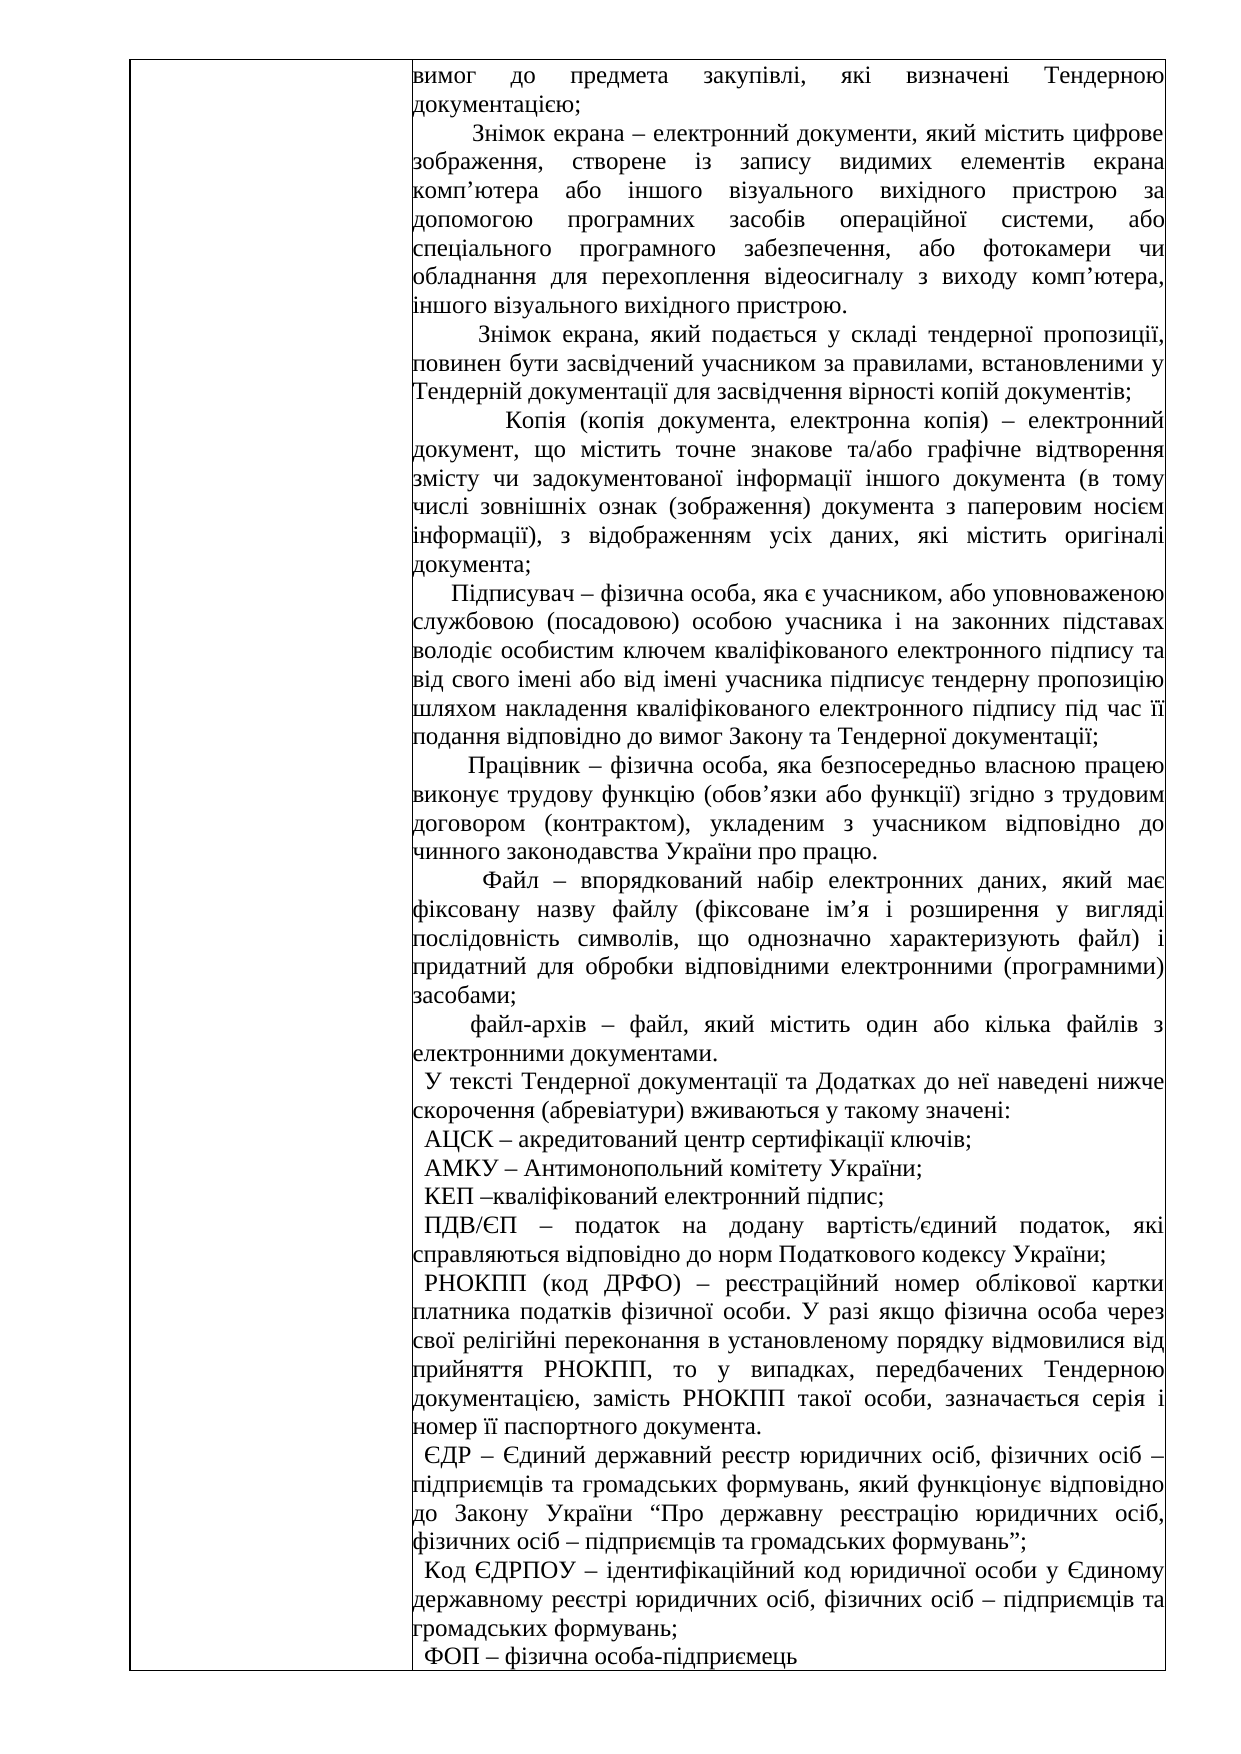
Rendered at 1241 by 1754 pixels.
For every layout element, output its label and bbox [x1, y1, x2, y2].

table_cell [413, 60, 1165, 1670]
table_cell [131, 60, 412, 1670]
